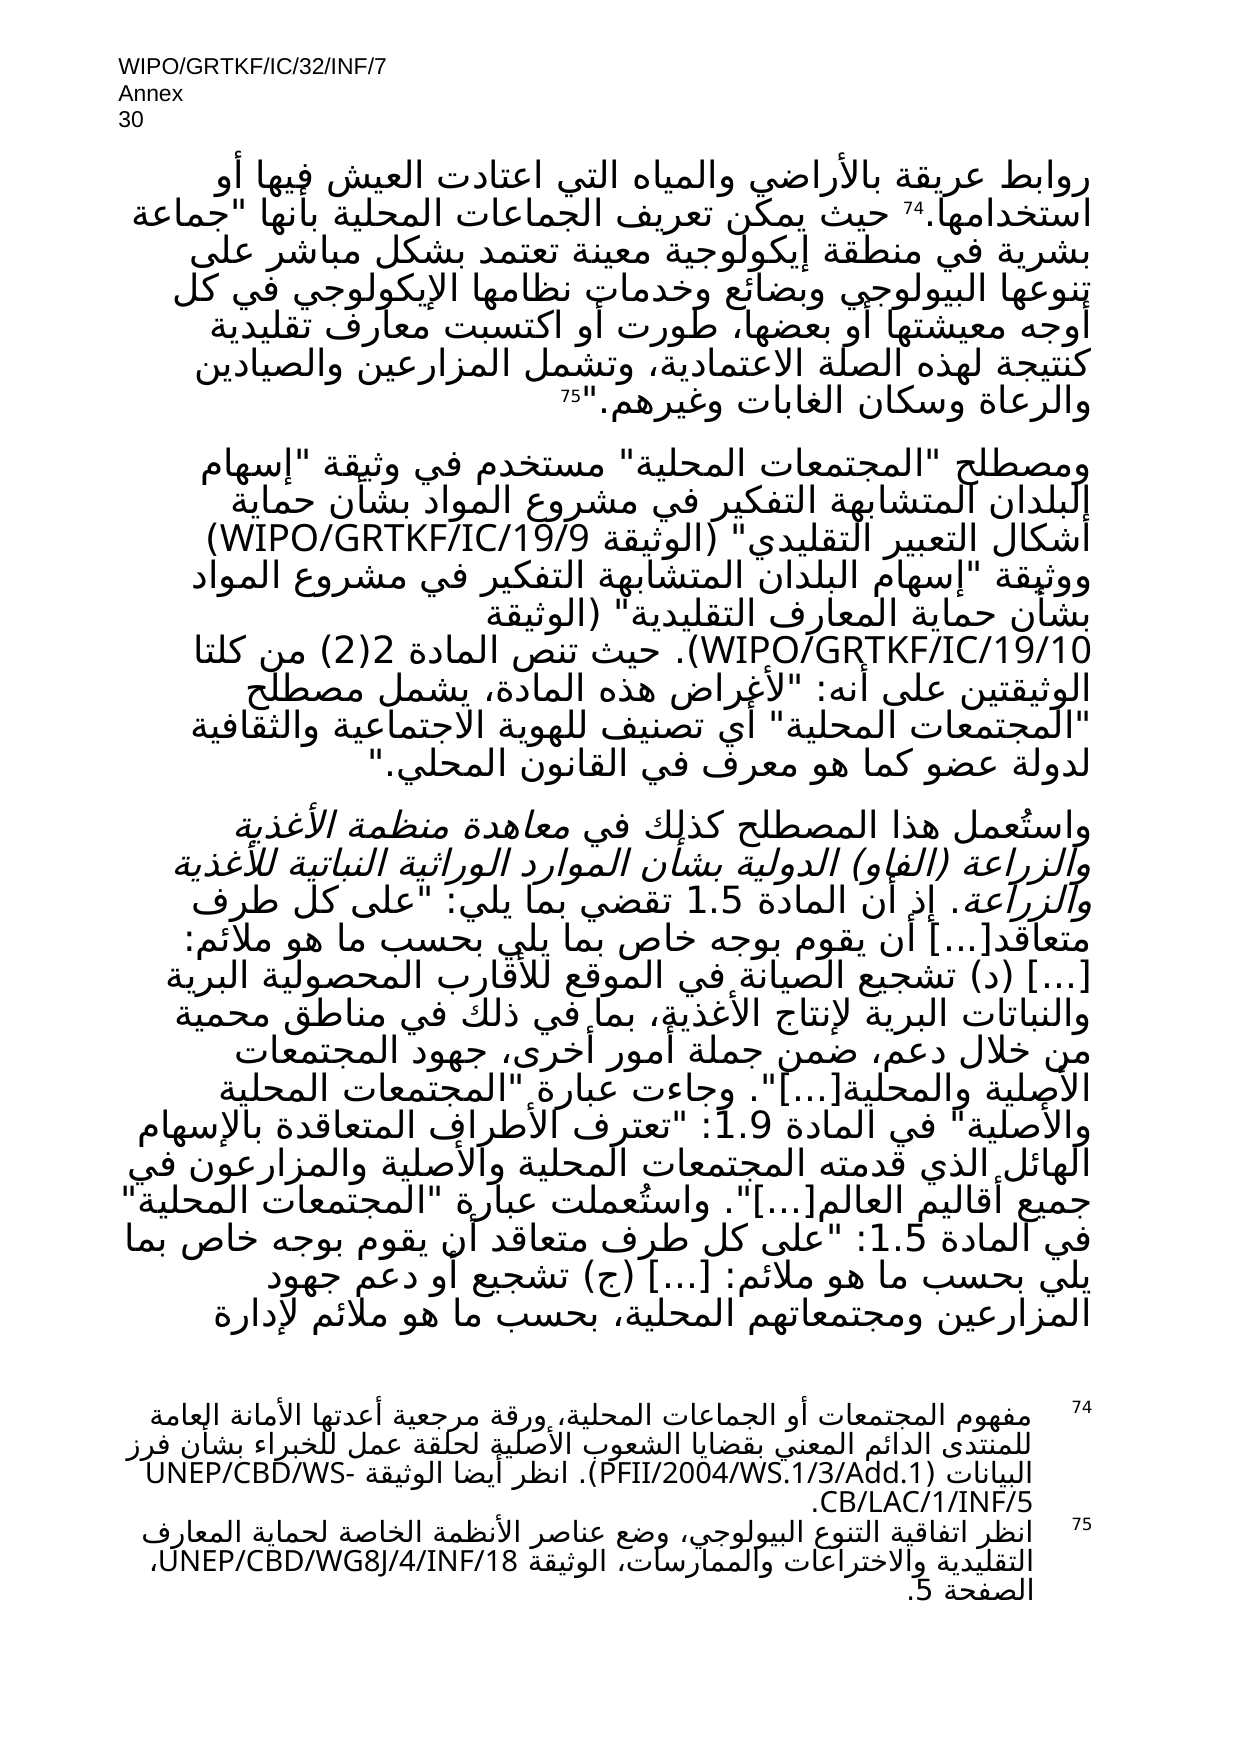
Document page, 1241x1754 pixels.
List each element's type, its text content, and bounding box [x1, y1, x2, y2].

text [118, 808, 1092, 1333]
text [118, 158, 1092, 421]
text ومصطلح "المجتمعات المحلية" مستخدم في وثيقة "إسهام البلدان المتشابهة التفكير في مشروع المواد بشأن حماية أشكال التعبير التقليدي" (الوثيقة WIPO/GRTKF/IC/19/9) ووثيقة "إسهام البلدان المتشابهة التفكير في مشروع المواد بشأن حماية المعارف التقليدية" (الوثيقة WIPO/GRTKF/IC/19/10). حيث تنص المادة 2(2) من كلتا الوثيقتين على أنه: "لأغراض هذه المادة، يشمل مصطلح "المجتمعات المحلية" أي تصنيف للهوية الاجتماعية والثقافية لدولة عضو كما هو معرف في القانون المحلي." [118, 446, 1092, 783]
